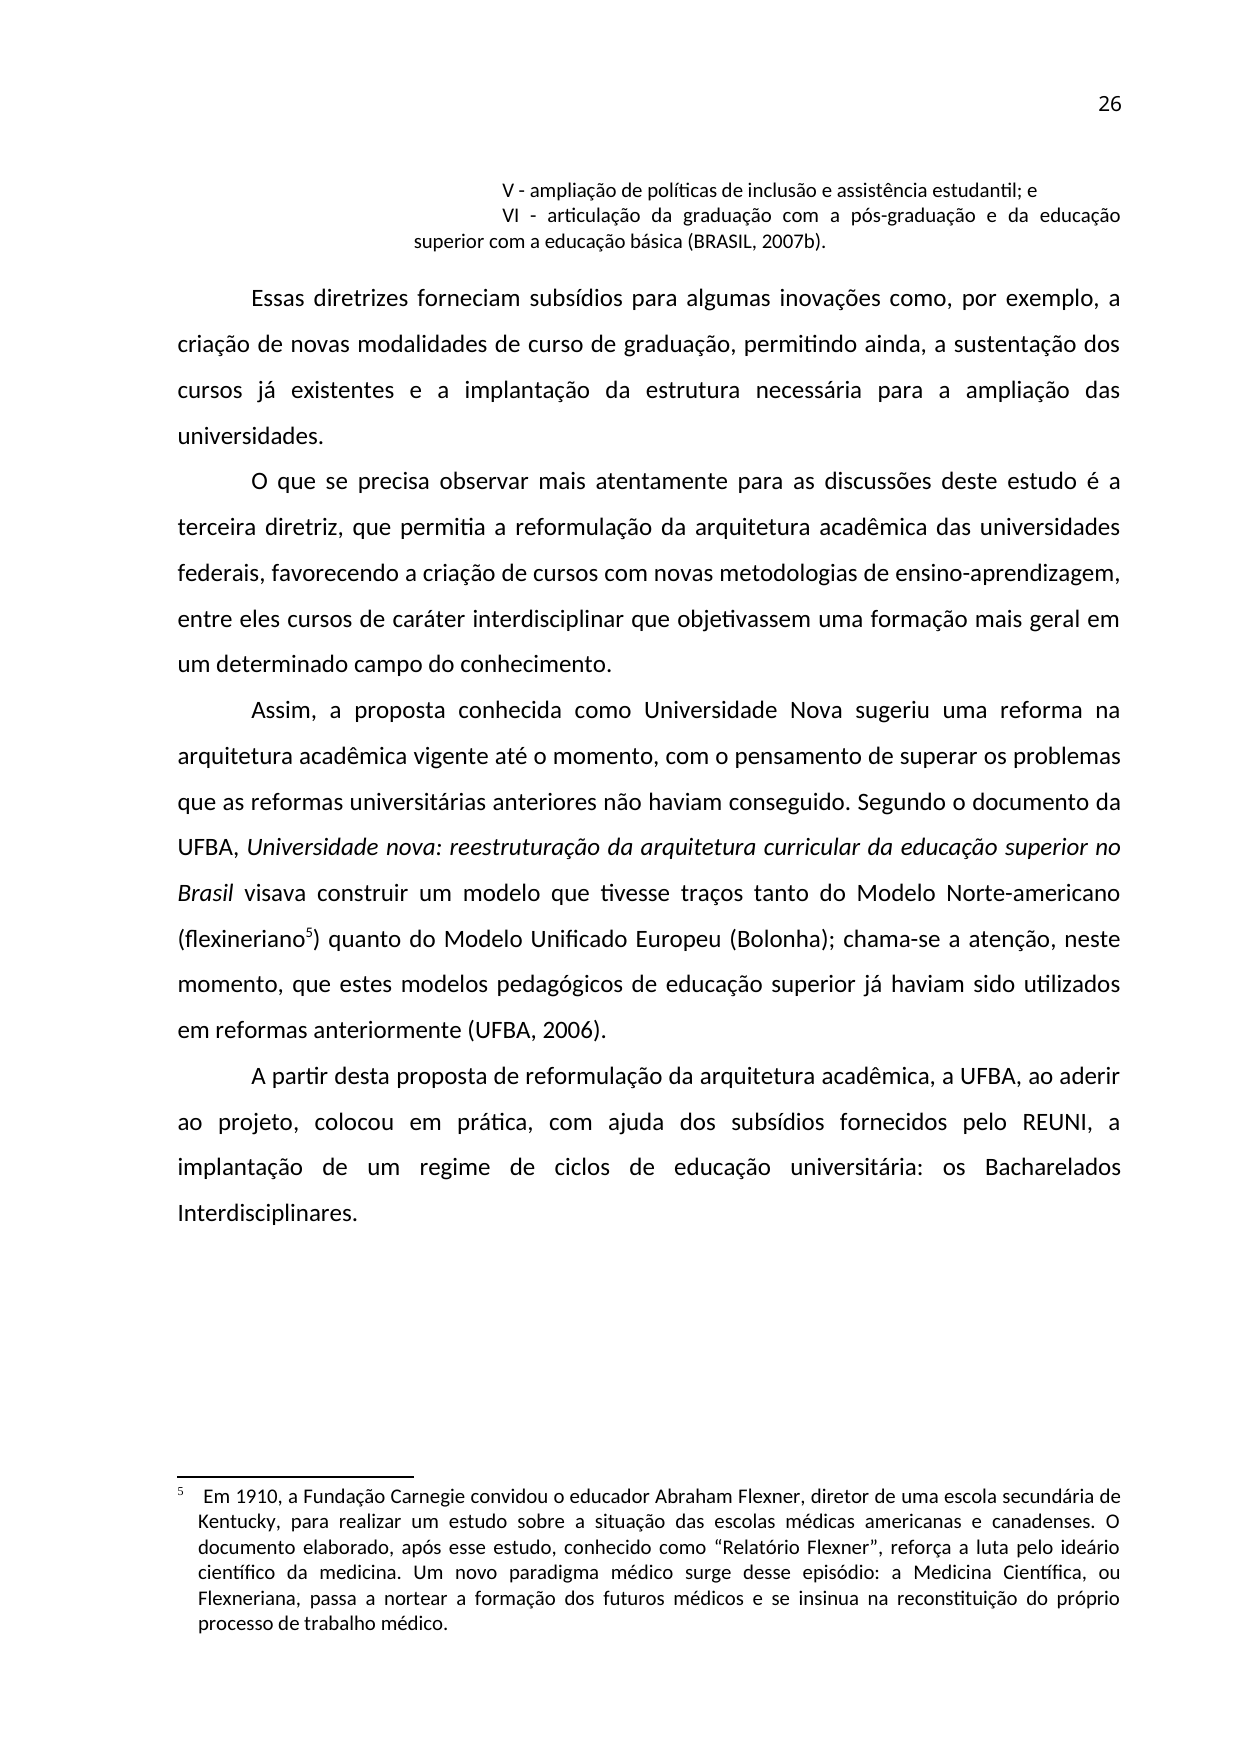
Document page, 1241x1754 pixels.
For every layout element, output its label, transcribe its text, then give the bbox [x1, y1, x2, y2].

text O que se precisa observar mais atentamente para as discussões deste estudo é a terceira diretriz, que permitia a reformulação da arquitetura acadêmica das universidades federais, favorecendo a criação de cursos com novas metodologias de ensino-aprendizagem, entre eles cursos de caráter interdisciplinar que objetivassem uma formação mais geral em um determinado campo do conhecimento. [177, 466, 1122, 679]
text Assim, a proposta conhecida como Universidade Nova sugeriu uma reforma na arquitetura acadêmica vigente até o momento, com o pensamento de superar os problemas que as reformas universitárias anteriores não haviam conseguido. Segundo o documento da UFBA, Universidade nova: reestruturação da arquitetura curricular da educação superior no Brasil visava construir um modelo que tivesse traços tanto do Modelo Norte-americano (flexineriano) quanto do Modelo Unificado Europeu (Bolonha); chama-se a atenção, neste momento, que estes modelos pedagógicos de educação superior já haviam sido utilizados em reformas anteriormente (UFBA, 2006). [177, 694, 1122, 1045]
text Essas diretrizes forneciam subsídios para algumas inovações como, por exemplo, a criação de novas modalidades de curso de graduação, permitindo ainda, a sustentação dos cursos já existentes e a implantação da estrutura necessária para a ampliação das universidades. [177, 283, 1122, 450]
text V - ampliação de políticas de inclusão e assistência estudantil; e [413, 177, 1122, 203]
text VI - articulação da graduação com a pós-graduação e da educação superior com a educação básica (BRASIL, 2007b). [413, 203, 1122, 253]
text A partir desta proposta de reformulação da arquitetura acadêmica, a UFBA, ao aderir ao projeto, colocou em prática, com ajuda dos subsídios fornecidos pelo REUNI, a implantação de um regime de ciclos de educação universitária: os Bacharelados Interdisciplinares. [177, 1060, 1122, 1228]
